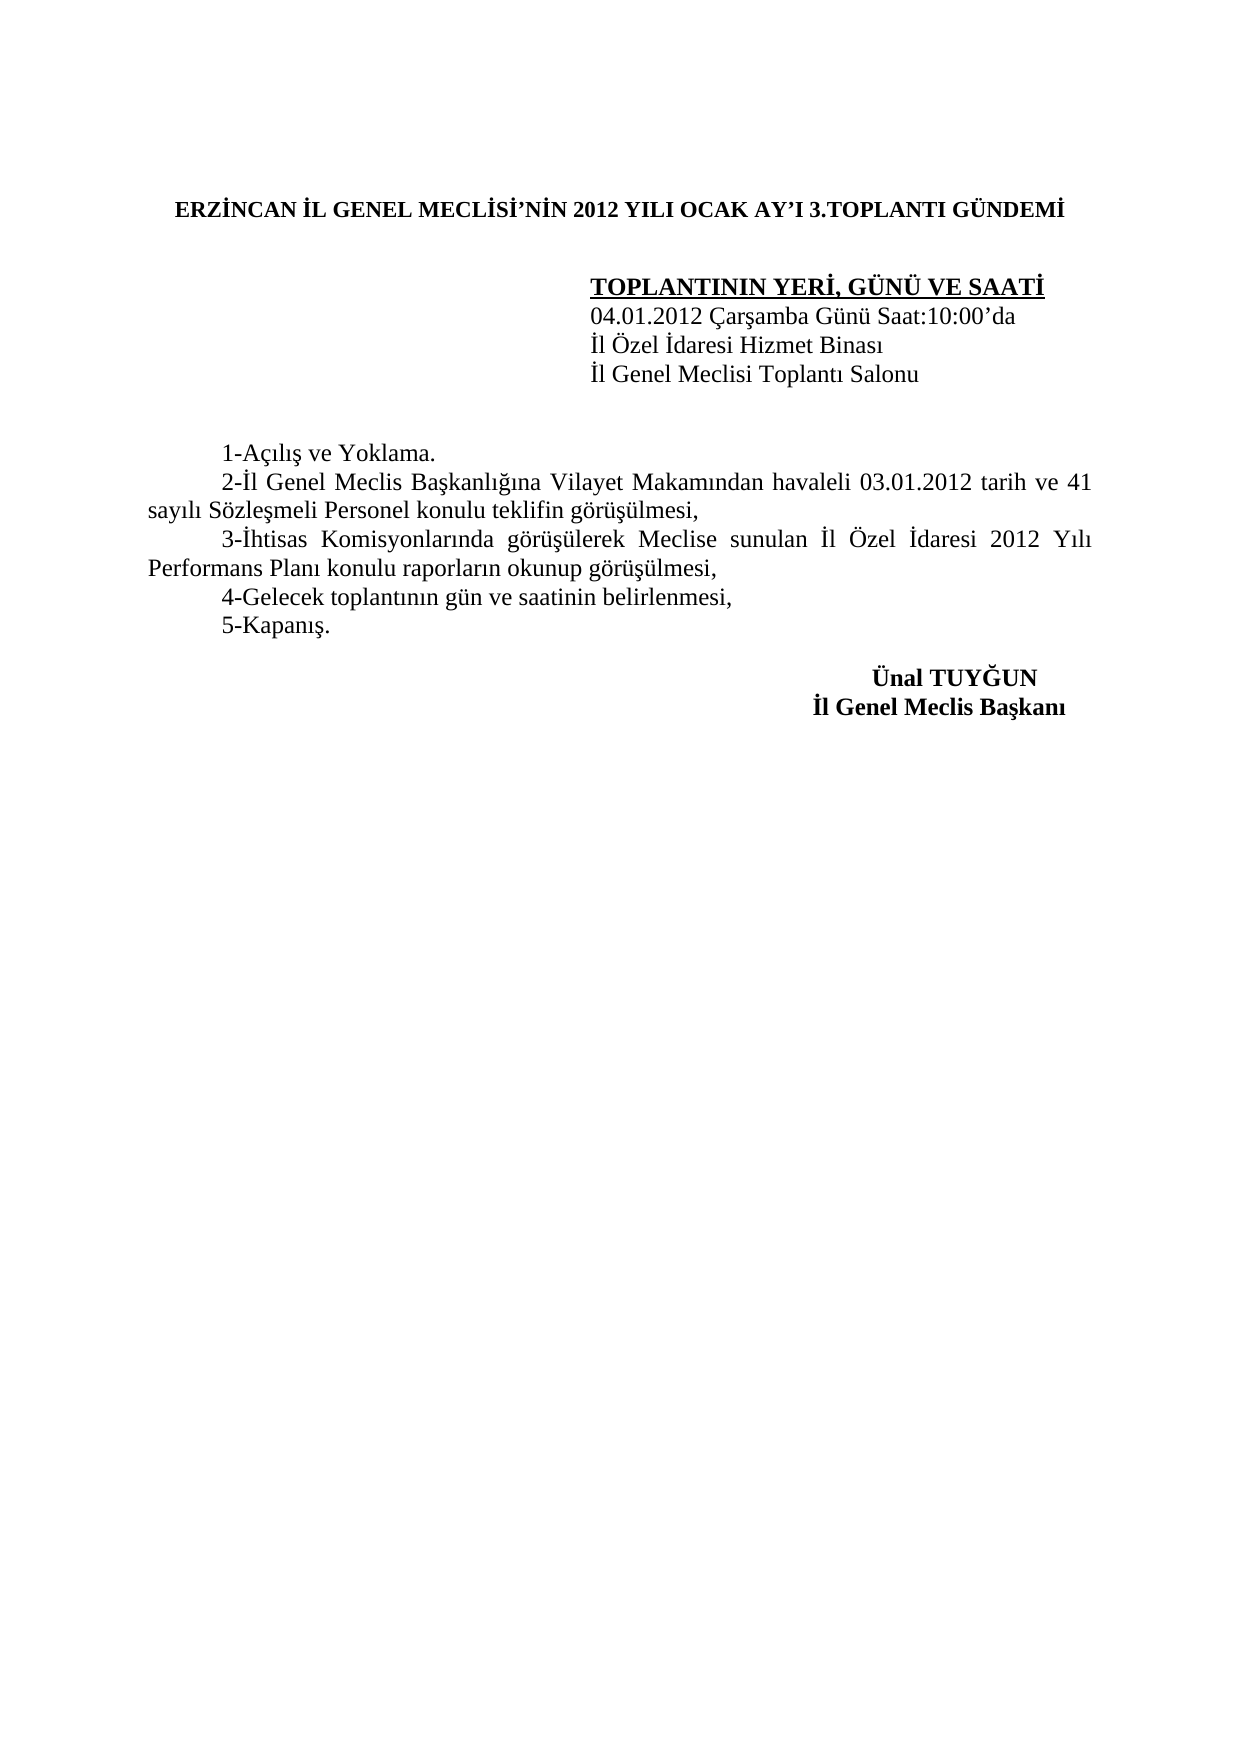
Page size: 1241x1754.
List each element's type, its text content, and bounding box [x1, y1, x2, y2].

text Ünal TUYĞUN [148, 663, 1093, 692]
text 04.01.2012 Çarşamba Günü Saat:10:00’da [148, 301, 1093, 330]
text 1-Açılış ve Yoklama. [148, 438, 1093, 467]
text TOPLANTININ YERİ, GÜNÜ VE SAATİ [516, 272, 1093, 301]
subtitle İl Genel Meclisi Toplantı Salonu [148, 359, 1093, 387]
text 4-Gelecek toplantının gün ve saatinin belirlenmesi, [148, 582, 1093, 610]
text İl Özel İdaresi Hizmet Binası [148, 330, 1093, 359]
text 5-Kapanış. [148, 610, 1093, 639]
title İl Genel Meclis Başkanı [148, 692, 1093, 721]
text 2-İl Genel Meclis Başkanlığına Vilayet Makamından havaleli 03.01.2012 tarih ve 41 sayılı Sözleşmeli Personel konulu teklifin görüşülmesi, [148, 467, 1093, 524]
title ERZİNCAN İL GENEL MECLİSİ’NİN 2012 YILI OCAK AY’I 3.TOPLANTI GÜNDEMİ [148, 196, 1093, 222]
text 3-İhtisas Komisyonlarında görüşülerek Meclise sunulan İl Özel İdaresi 2012 Yılı Performans Planı konulu raporların okunup görüşülmesi, [148, 524, 1093, 582]
